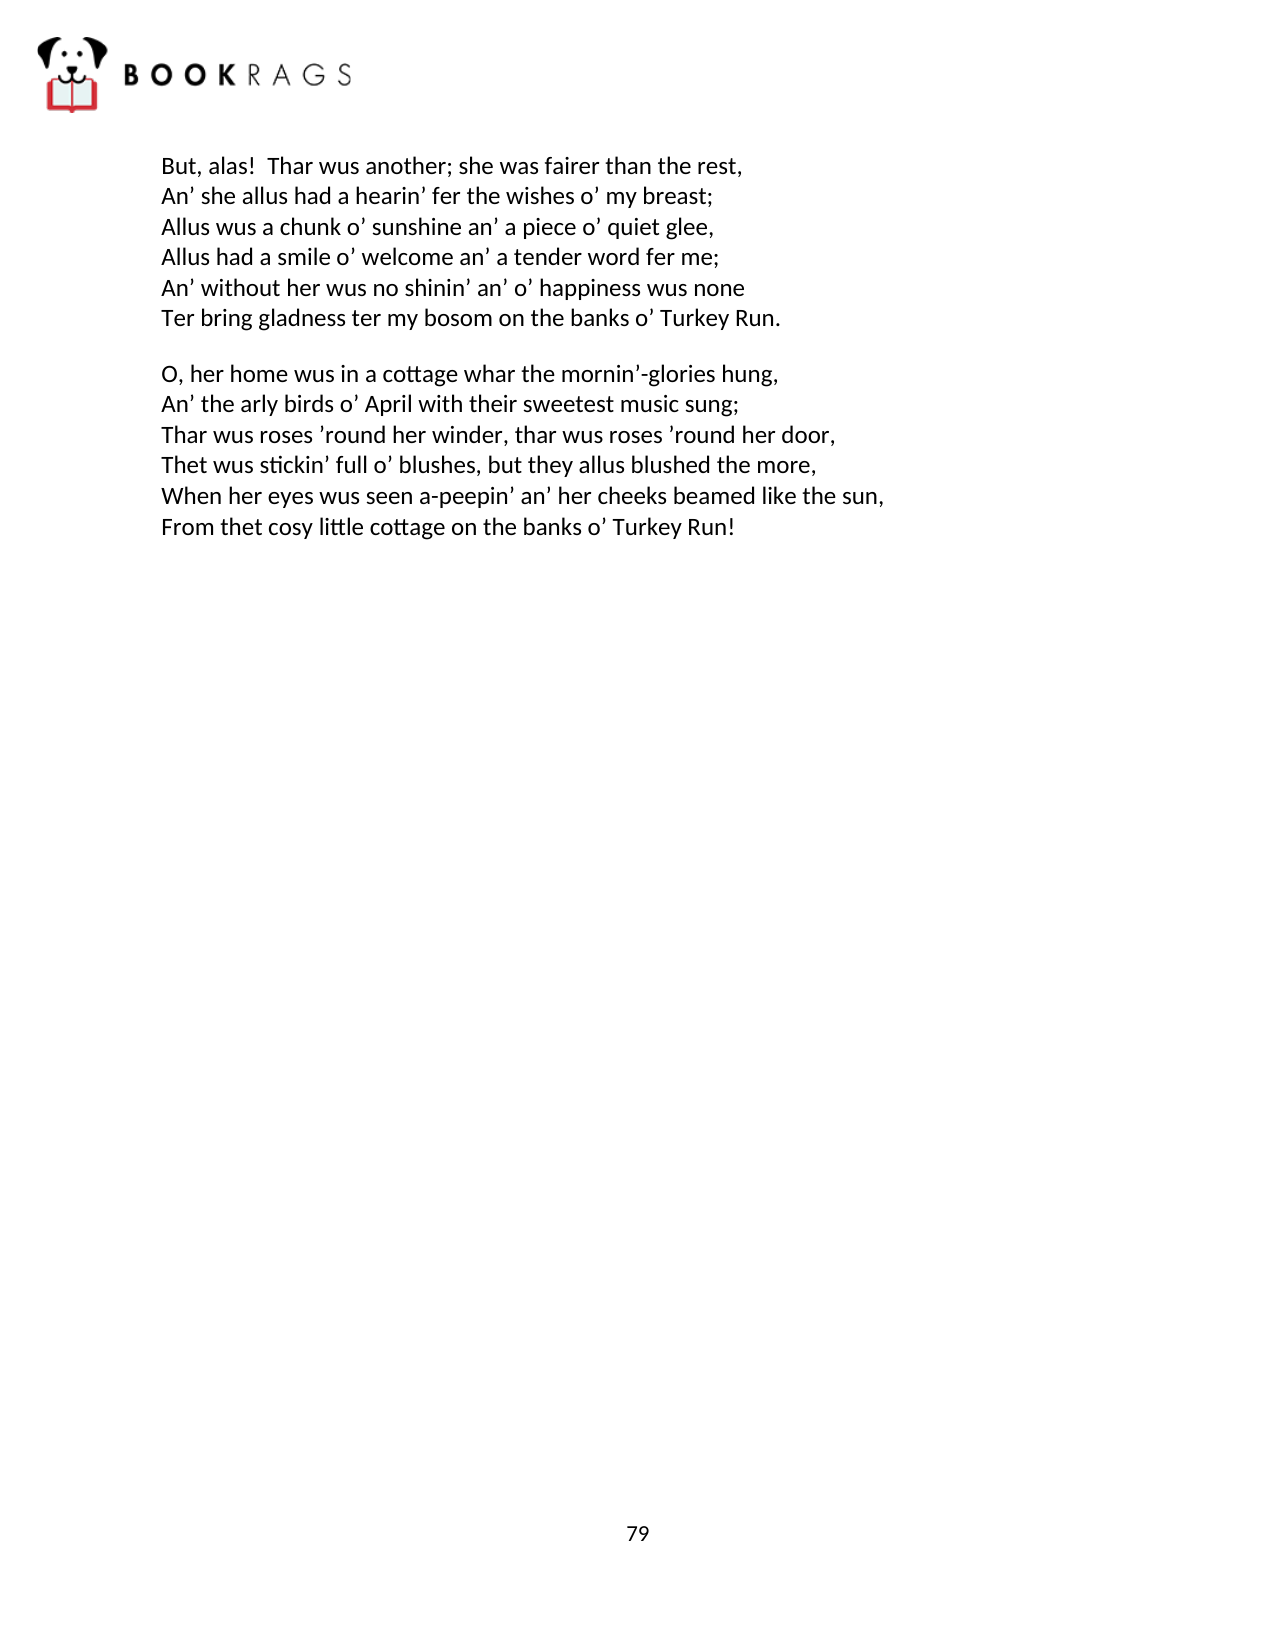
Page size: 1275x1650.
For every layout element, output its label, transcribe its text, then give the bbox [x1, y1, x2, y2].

text But, alas! Thar wus another; she was fairer than the rest, An’ she allus had a hearin’ fer the wishes o’ my breast; Allus wus a chunk o’ sunshine an’ a piece o’ quiet glee, Allus had a smile o’ welcome an’ a tender word fer me; An’ without her wus no shinin’ an’ o’ happiness wus none Ter bring gladness ter my bosom on the banks o’ Turkey Run. [150, 150, 1125, 333]
picture [37, 37, 351, 113]
text O, her home wus in a cottage whar the mornin’-glories hung, An’ the arly birds o’ April with their sweetest music sung; Thar wus roses ’round her winder, thar wus roses ’round her door, Thet wus stickin’ full o’ blushes, but they allus blushed the more, When her eyes wus seen a-peepin’ an’ her cheeks beamed like the sun, From thet cosy little cottage on the banks o’ Turkey Run! [150, 358, 1125, 541]
